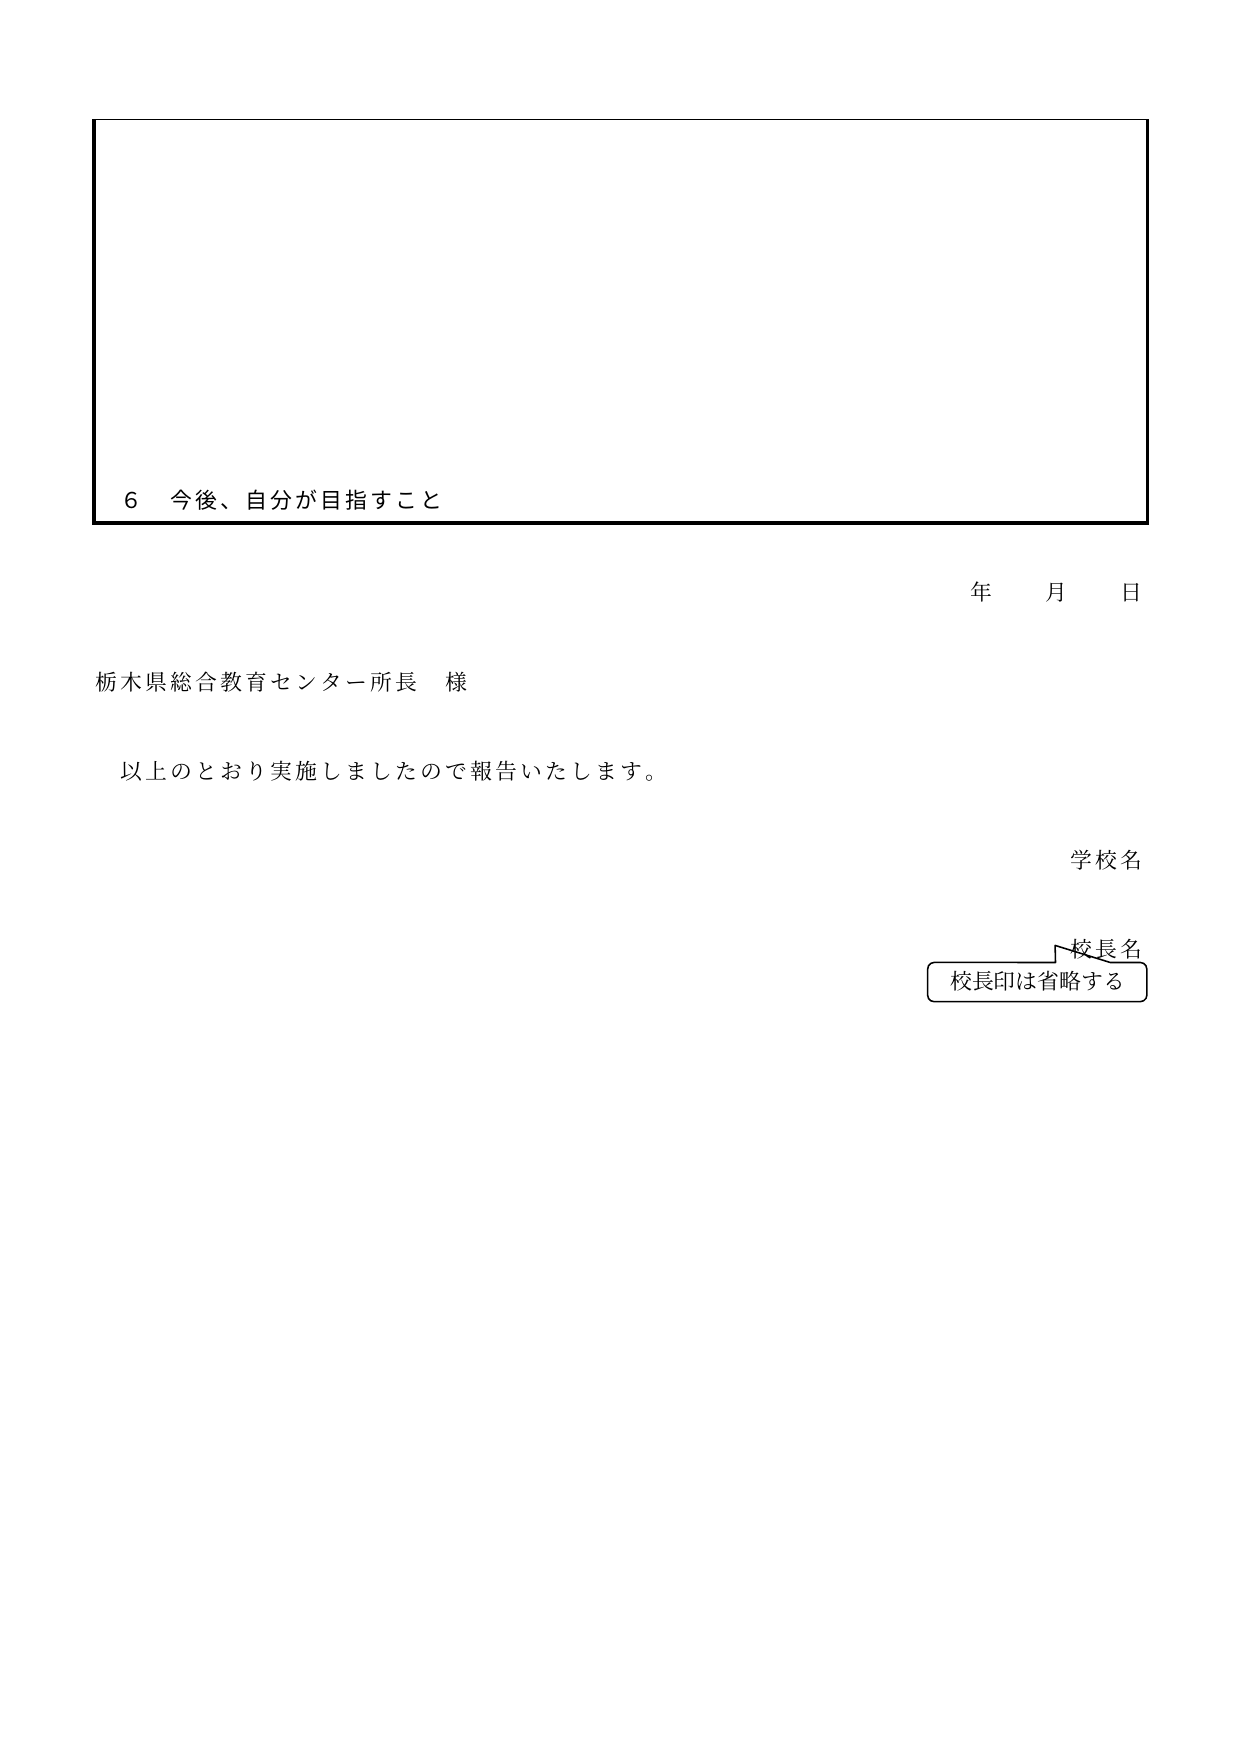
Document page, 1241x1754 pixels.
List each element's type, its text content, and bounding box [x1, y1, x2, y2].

text 校長名 [95, 926, 1145, 970]
text 栃木県総合教育センター所長 様 [95, 658, 1145, 703]
text 年 月 日 [95, 569, 1145, 614]
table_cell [96, 120, 1146, 521]
text 学校名 [95, 837, 1145, 881]
text 以上のとおり実施しましたので報告いたします。 [95, 747, 1145, 792]
